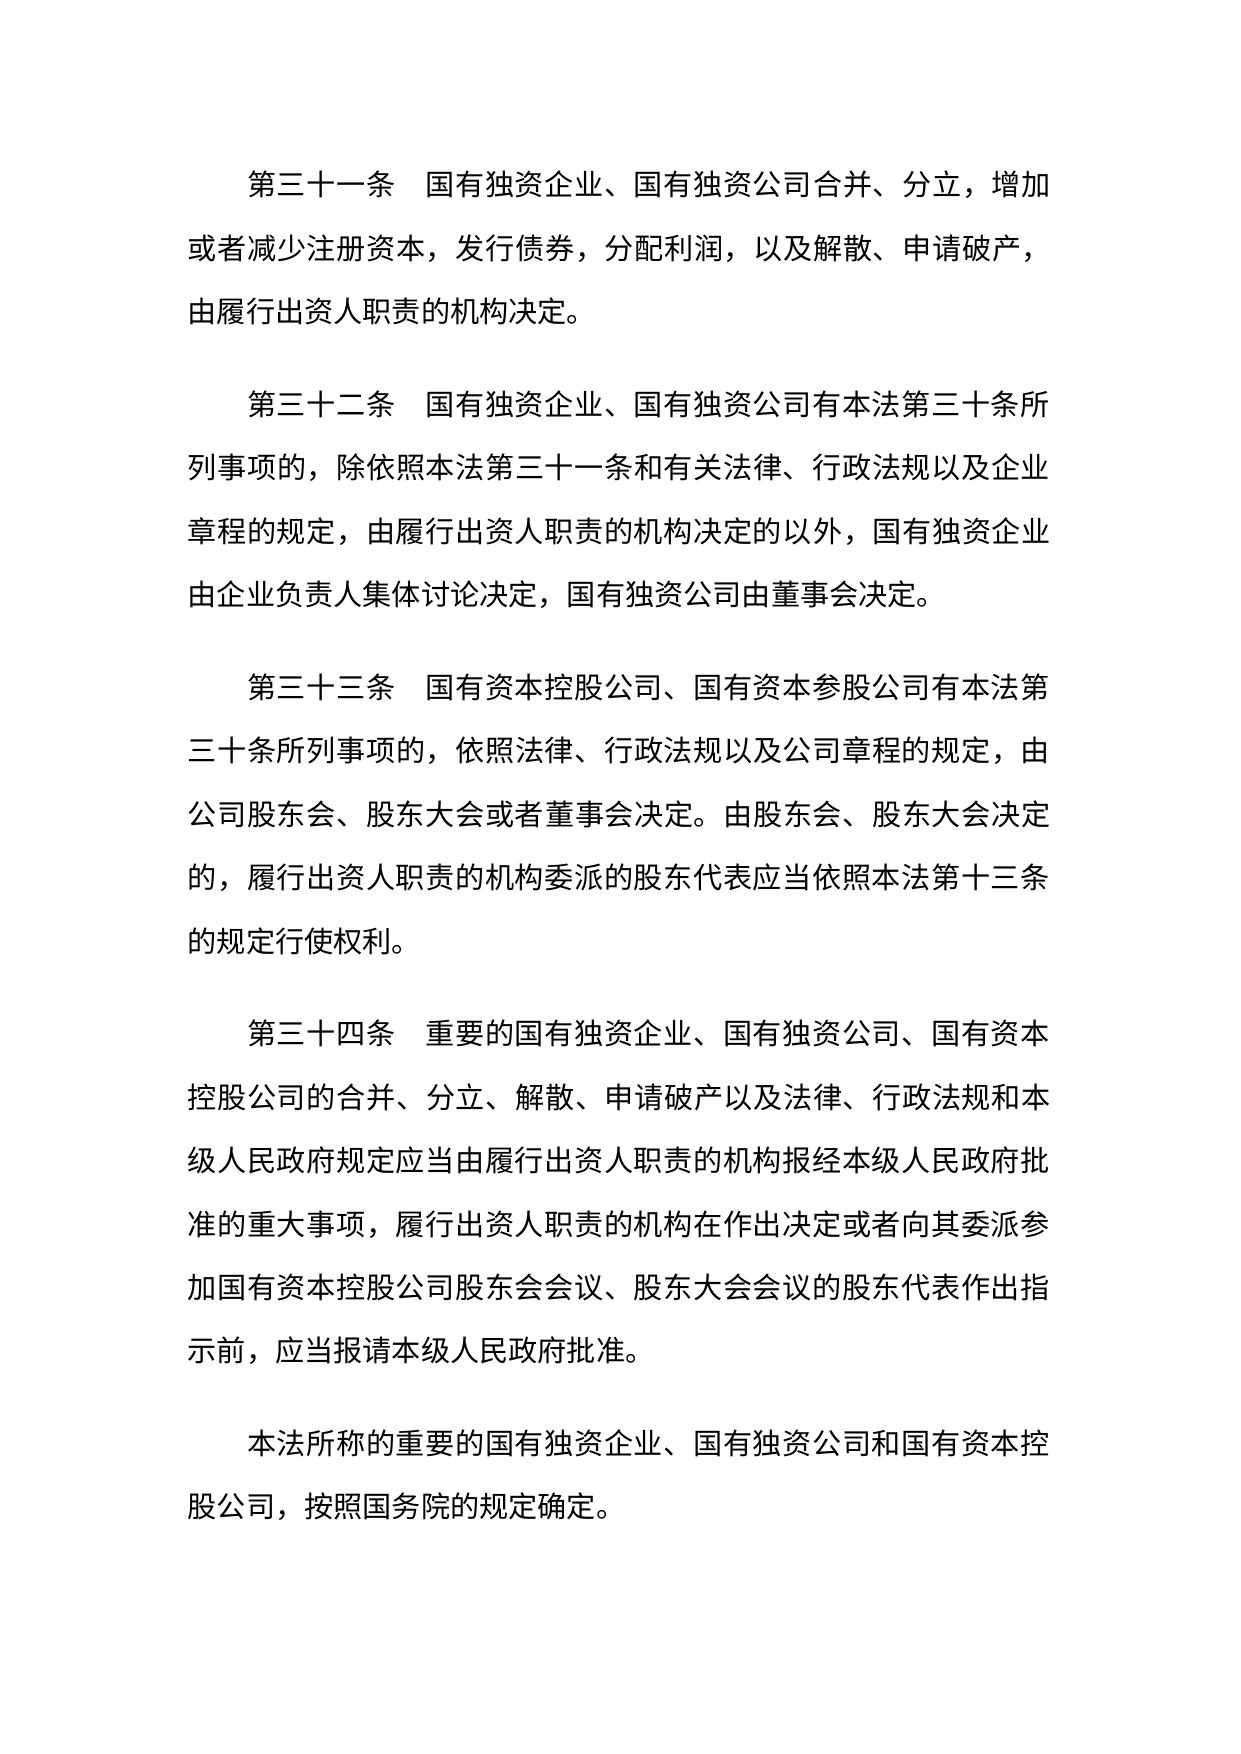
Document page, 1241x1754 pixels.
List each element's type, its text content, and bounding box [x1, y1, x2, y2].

text 第三十二条 国有独资企业、国有独资公司有本法第三十条所列事项的，除依照本法第三十一条和有关法律、行政法规以及企业章程的规定，由履行出资人职责的机构决定的以外，国有独资企业由企业负责人集体讨论决定，国有独资公司由董事会决定。 [187, 381, 1053, 614]
text 第三十四条 重要的国有独资企业、国有独资公司、国有资本控股公司的合并、分立、解散、申请破产以及法律、行政法规和本级人民政府规定应当由履行出资人职责的机构报经本级人民政府批准的重大事项，履行出资人职责的机构在作出决定或者向其委派参加国有资本控股公司股东会会议、股东大会会议的股东代表作出指示前，应当报请本级人民政府批准。 [187, 1011, 1053, 1370]
text 本法所称的重要的国有独资企业、国有独资公司和国有资本控股公司，按照国务院的规定确定。 [187, 1421, 1053, 1526]
text 第三十三条 国有资本控股公司、国有资本参股公司有本法第三十条所列事项的，依照法律、行政法规以及公司章程的规定，由公司股东会、股东大会或者董事会决定。由股东会、股东大会决定的，履行出资人职责的机构委派的股东代表应当依照本法第十三条的规定行使权利。 [187, 664, 1053, 960]
text 第三十一条 国有独资企业、国有独资公司合并、分立，增加或者减少注册资本，发行债券，分配利润，以及解散、申请破产，由履行出资人职责的机构决定。 [187, 162, 1053, 331]
